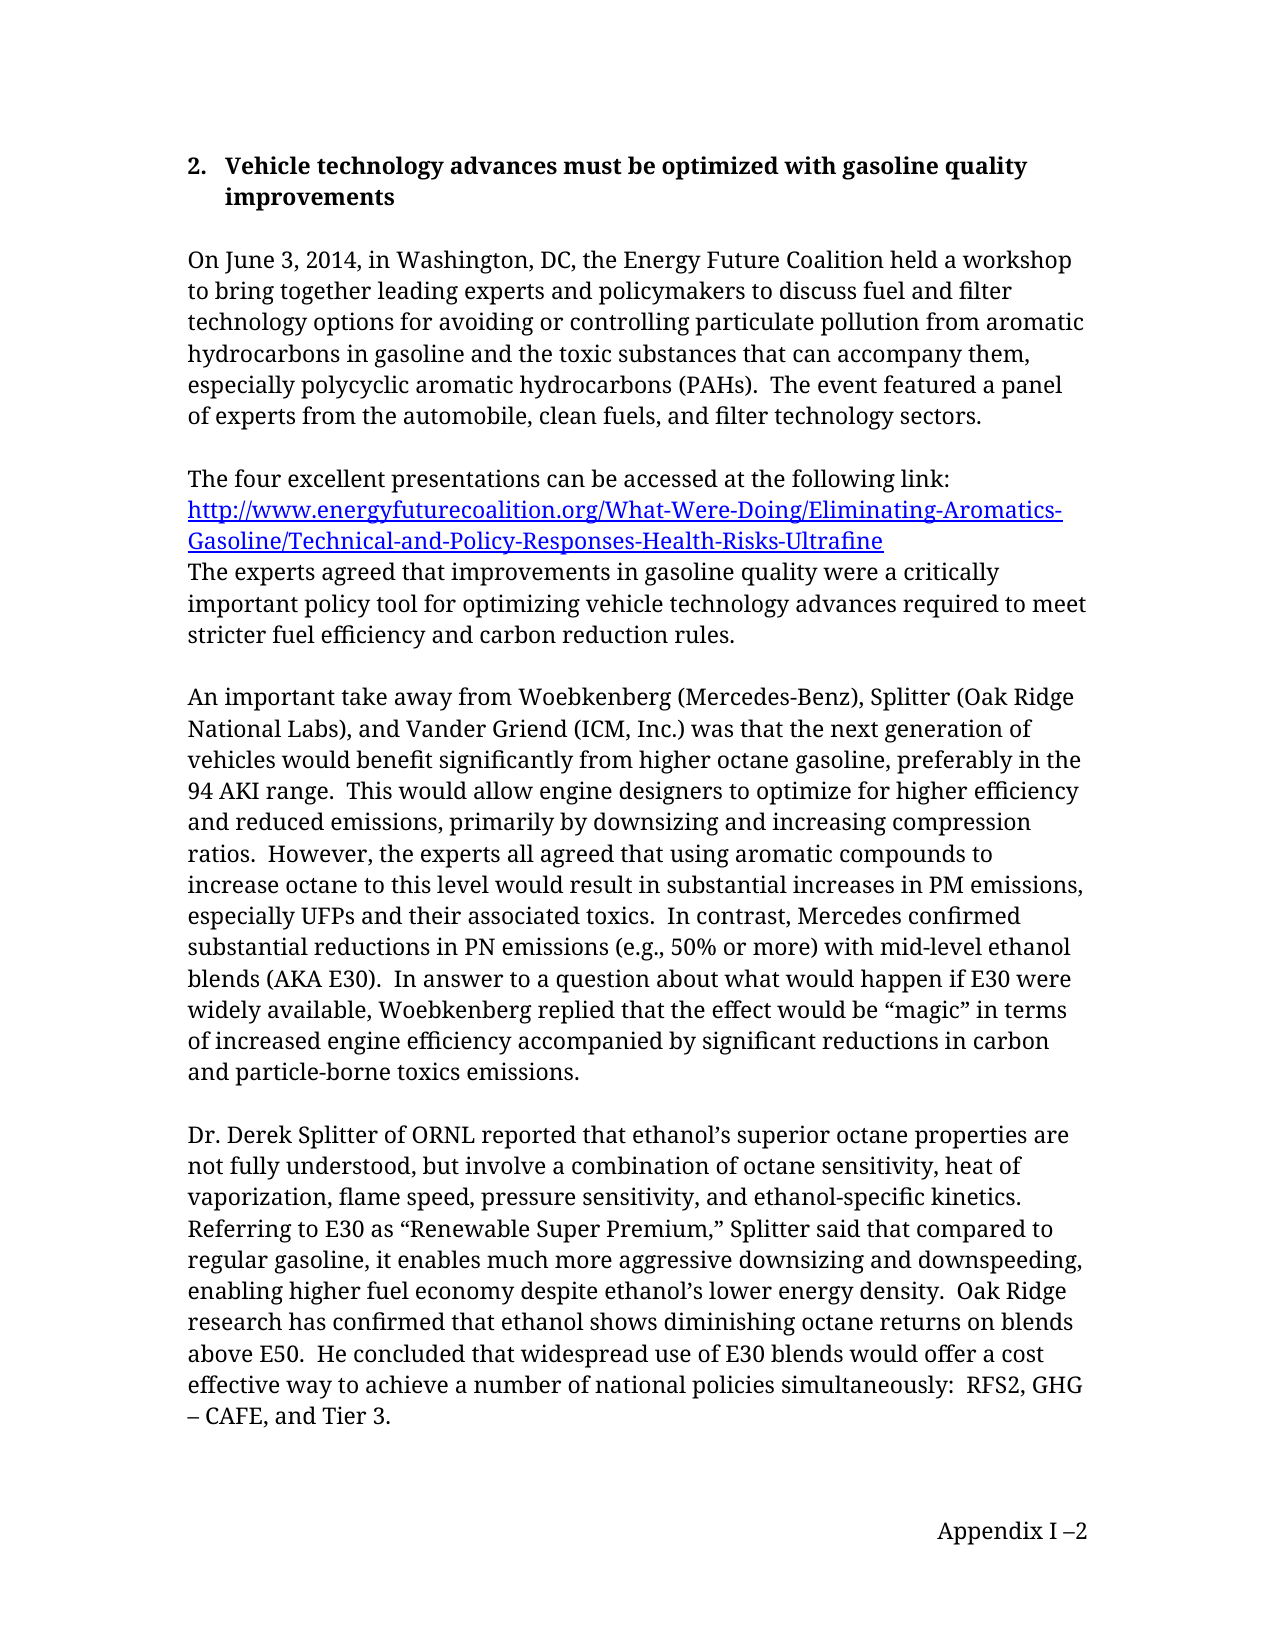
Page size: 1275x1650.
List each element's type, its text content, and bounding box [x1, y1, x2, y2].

text Dr. Derek Splitter of ORNL reported that ethanol’s superior octane properties are not fully understood, but involve a combination of octane sensitivity, heat of vaporization, flame speed, pressure sensitivity, and ethanol-specific kinetics. Referring to E30 as “Renewable Super Premium,” Splitter said that compared to regular gasoline, it enables much more aggressive downsizing and downspeeding, enabling higher fuel economy despite ethanol’s lower energy density. Oak Ridge research has confirmed that ethanol shows diminishing octane returns on blends above E50. He concluded that widespread use of E30 blends would offer a cost effective way to achieve a number of national policies simultaneously: RFS2, GHG – CAFE, and Tier 3. [187, 1119, 1087, 1431]
text http://www.energyfuturecoalition.org/What-Were-Doing/Eliminating-Aromatics-Gasoline/Technical-and-Policy-Responses-Health-Risks-Ultrafine [187, 494, 1087, 556]
text The experts agreed that improvements in gasoline quality were a critically important policy tool for optimizing vehicle technology advances required to meet stricter fuel efficiency and carbon reduction rules. [187, 556, 1087, 650]
text On June 3, 2014, in Washington, DC, the Energy Future Coalition held a workshop to bring together leading experts and policymakers to discuss fuel and filter technology options for avoiding or controlling particulate pollution from aromatic hydrocarbons in gasoline and the toxic substances that can accompany them, especially polycyclic aromatic hydrocarbons (PAHs). The event featured a panel of experts from the automobile, clean fuels, and filter technology sectors. [187, 244, 1087, 431]
text The four excellent presentations can be accessed at the following link: [187, 462, 1087, 494]
list Vehicle technology advances must be optimized with gasoline quality improvements [187, 150, 1087, 212]
text An important take away from Woebkenberg (Mercedes-Benz), Splitter (Oak Ridge National Labs), and Vander Griend (ICM, Inc.) was that the next generation of vehicles would benefit significantly from higher octane gasoline, preferably in the 94 AKI range. This would allow engine designers to optimize for higher efficiency and reduced emissions, primarily by downsizing and increasing compression ratios. However, the experts all agreed that using aromatic compounds to increase octane to this level would result in substantial increases in PM emissions, especially UFPs and their associated toxics. In contrast, Mercedes confirmed substantial reductions in PN emissions (e.g., 50% or more) with mid-level ethanol blends (AKA E30). In answer to a question about what would happen if E30 were widely available, Woebkenberg replied that the effect would be “magic” in terms of increased engine efficiency accompanied by significant reductions in carbon and particle-borne toxics emissions. [187, 681, 1087, 1087]
